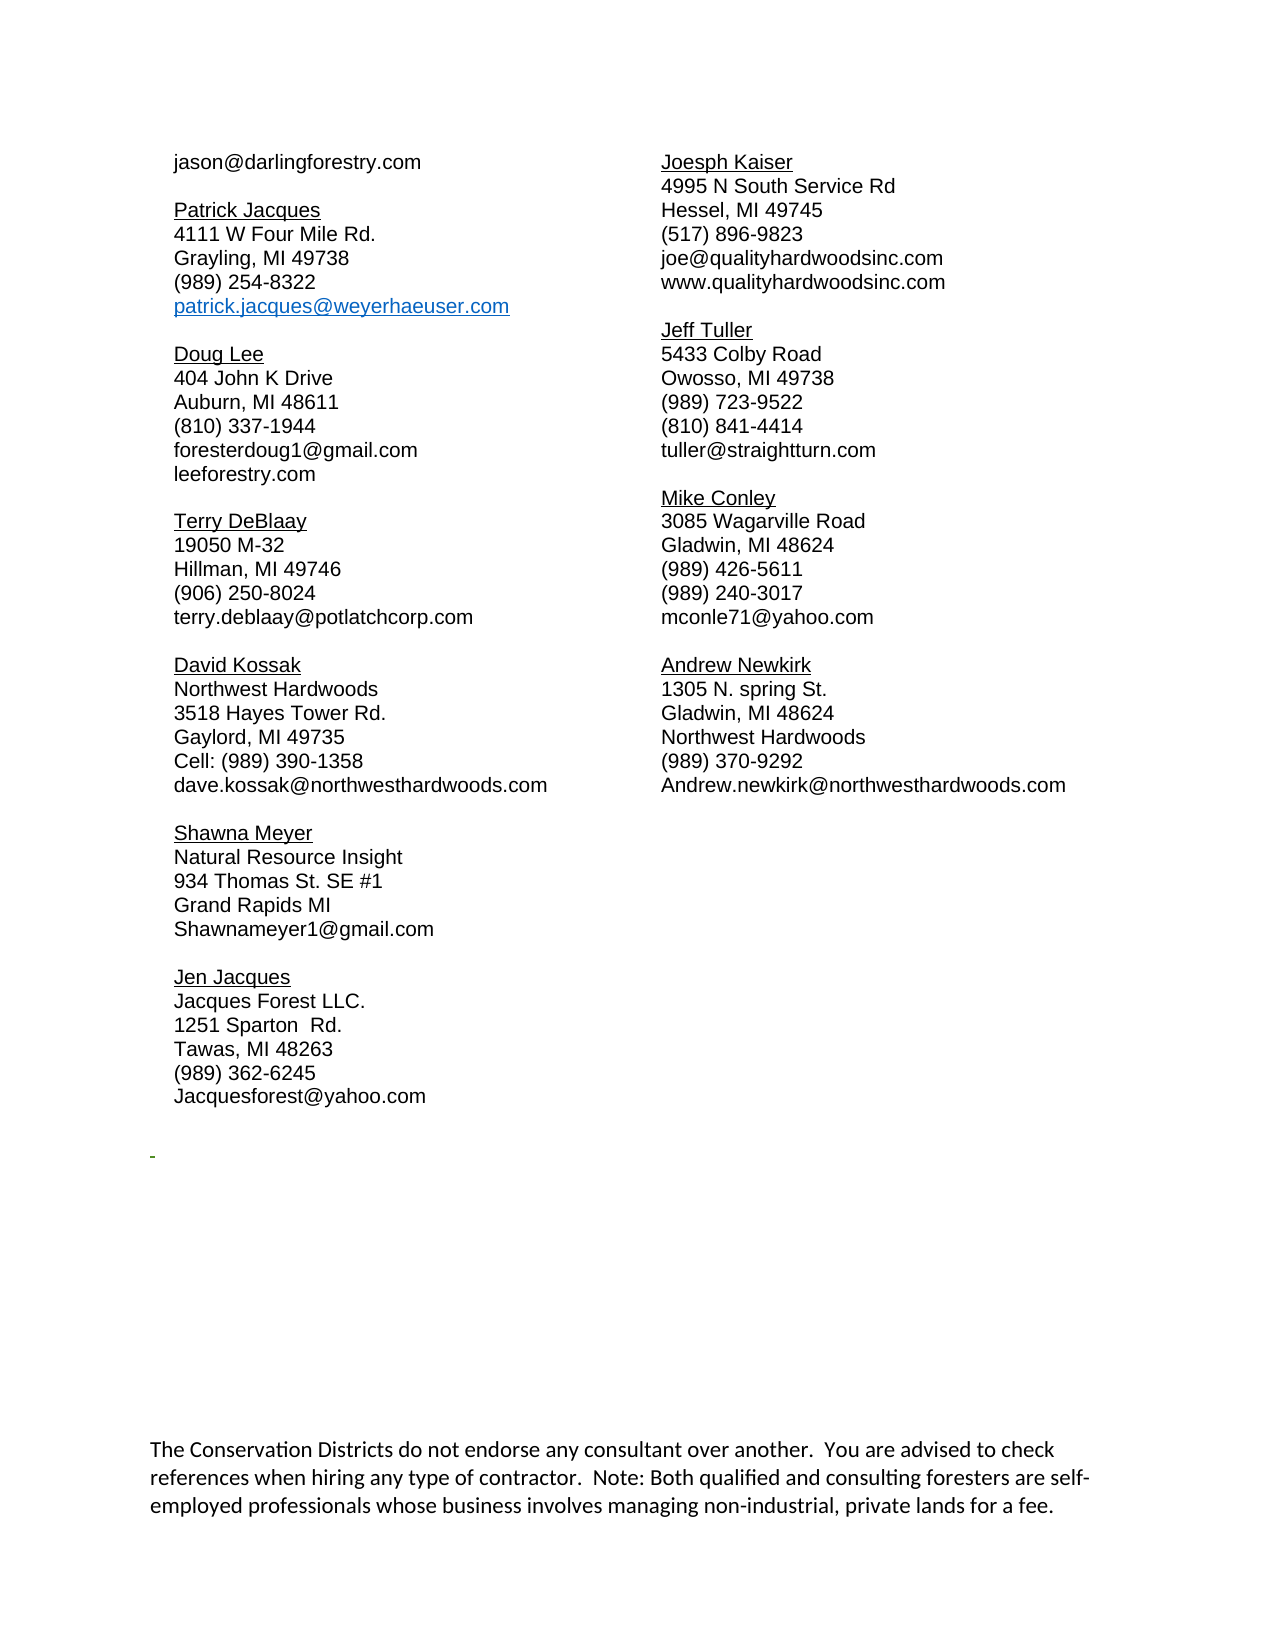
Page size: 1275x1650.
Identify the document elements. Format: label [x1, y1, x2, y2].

table_header [638, 150, 1125, 1132]
table_header [150, 150, 637, 1132]
